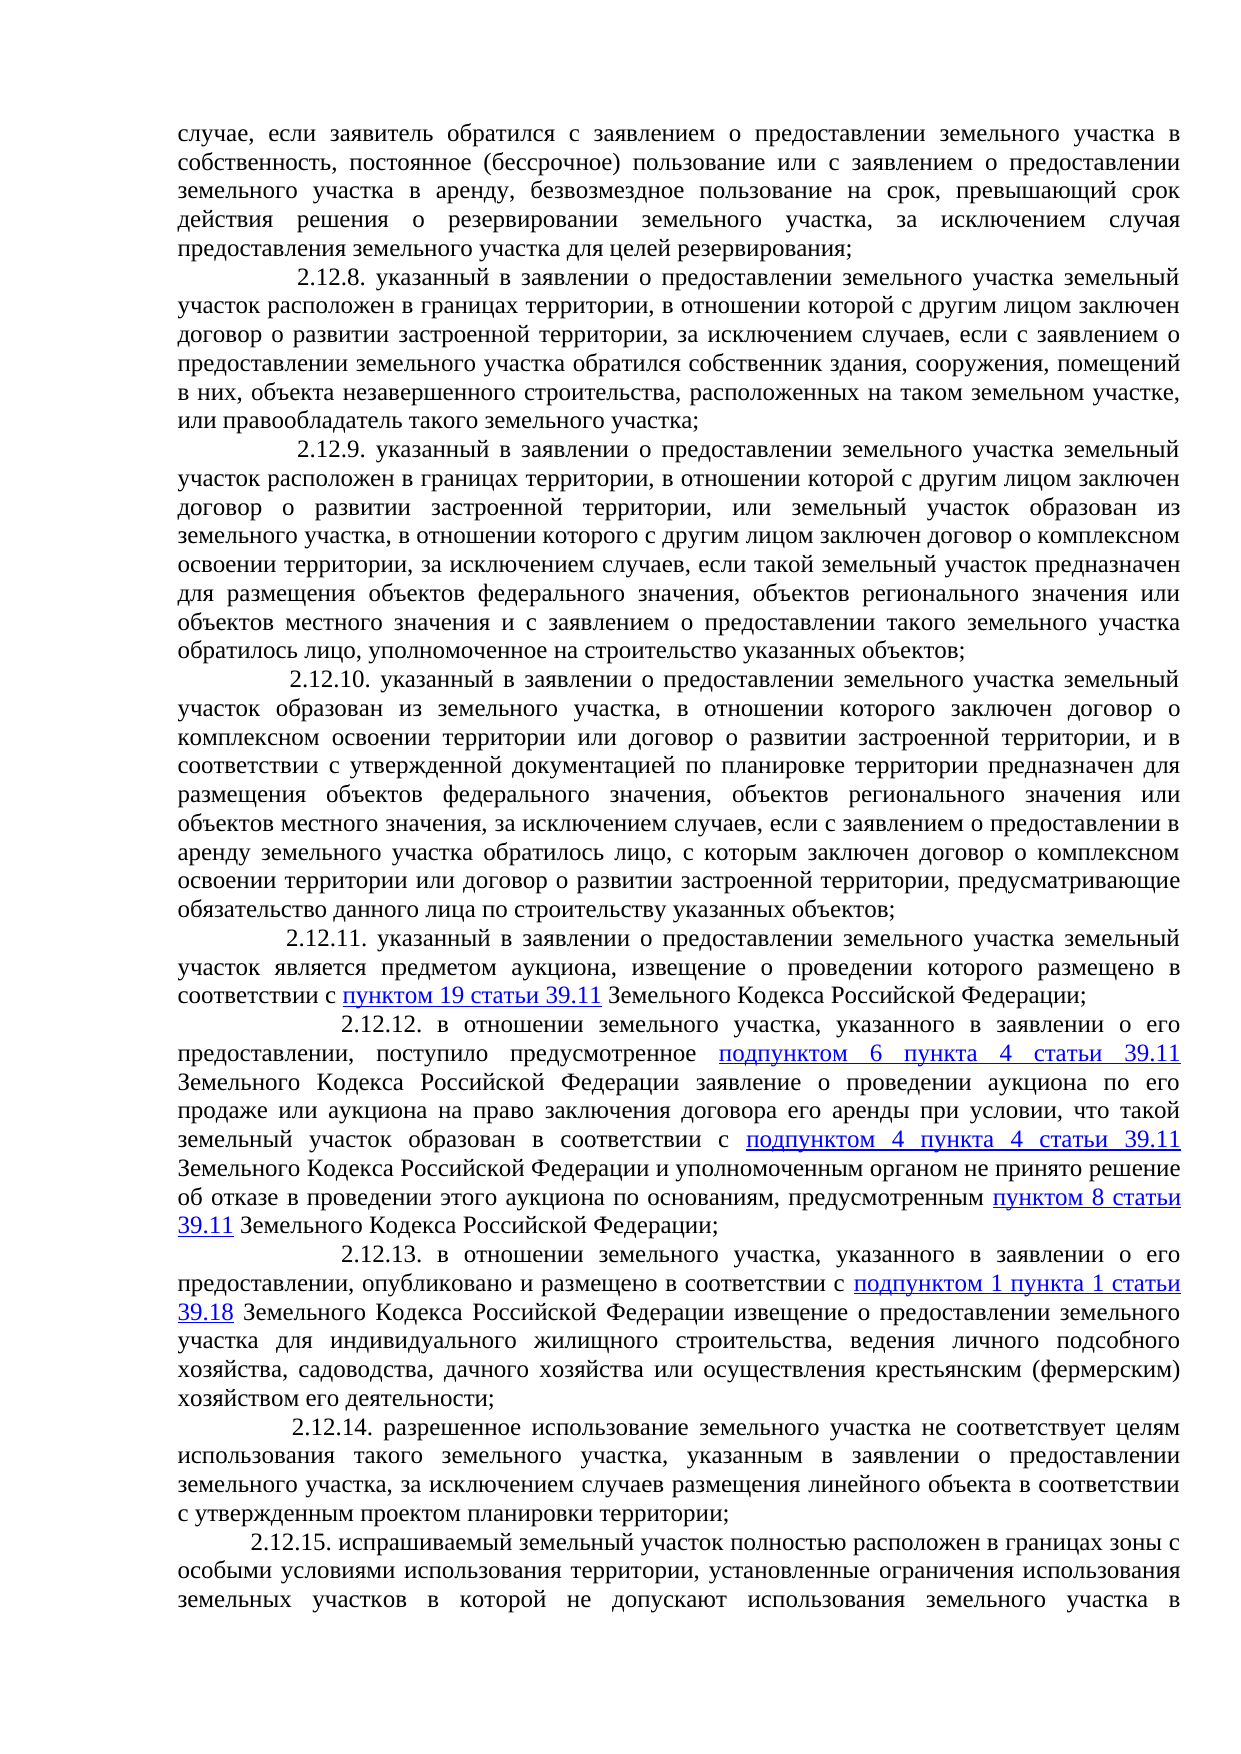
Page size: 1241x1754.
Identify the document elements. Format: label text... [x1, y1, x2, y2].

text 2.12.9. указанный в заявлении о предоставлении земельного участка земельный участок расположен в границах территории, в отношении которой с другим лицом заключен договор о развитии застроенной территории, или земельный участок образован из земельного участка, в отношении которого с другим лицом заключен договор о комплексном освоении территории, за исключением случаев, если такой земельный участок предназначен для размещения объектов федерального значения, объектов регионального значения или объектов местного значения и с заявлением о предоставлении такого земельного участка обратилось лицо, уполномоченное на строительство указанных объектов; [177, 434, 1181, 664]
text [177, 1527, 1181, 1613]
text 2.12.11. указанный в заявлении о предоставлении земельного участка земельный участок является предметом аукциона, извещение о проведении которого размещено в соответствии с пунктом 19 статьи 39.11 Земельного Кодекса Российской Федерации; [177, 923, 1181, 1009]
text 2.12.10. указанный в заявлении о предоставлении земельного участка земельный участок образован из земельного участка, в отношении которого заключен договор о комплексном освоении территории или договор о развитии застроенной территории, и в соответствии с утвержденной документацией по планировке территории предназначен для размещения объектов федерального значения, объектов регионального значения или объектов местного значения, за исключением случаев, если с заявлением о предоставлении в аренду земельного участка обратилось лицо, с которым заключен договор о комплексном освоении территории или договор о развитии застроенной территории, предусматривающие обязательство данного лица по строительству указанных объектов; [177, 664, 1181, 923]
text 2.12.14. разрешенное использование земельного участка не соответствует целям использования такого земельного участка, указанным в заявлении о предоставлении земельного участка, за исключением случаев размещения линейного объекта в соответствии с утвержденным проектом планировки территории; [177, 1412, 1181, 1527]
text 2.12.13. в отношении земельного участка, указанного в заявлении о его предоставлении, опубликовано и размещено в соответствии с подпунктом 1 пункта 1 статьи 39.18 Земельного Кодекса Российской Федерации извещение о предоставлении земельного участка для индивидуального жилищного строительства, ведения личного подсобного хозяйства, садоводства, дачного хозяйства или осуществления крестьянским (фермерским) хозяйством его деятельности; [177, 1239, 1181, 1412]
text 2.12.8. указанный в заявлении о предоставлении земельного участка земельный участок расположен в границах территории, в отношении которой с другим лицом заключен договор о развитии застроенной территории, за исключением случаев, если с заявлением о предоставлении земельного участка обратился собственник здания, сооружения, помещений в них, объекта незавершенного строительства, расположенных на таком земельном участке, или правообладатель такого земельного участка; [177, 262, 1181, 434]
text 2.12.12. в отношении земельного участка, указанного в заявлении о его предоставлении, поступило предусмотренное подпунктом 6 пункта 4 статьи 39.11 Земельного Кодекса Российской Федерации заявление о проведении аукциона по его продаже или аукциона на право заключения договора его аренды при условии, что такой земельный участок образован в соответствии с подпунктом 4 пункта 4 статьи 39.11 Земельного Кодекса Российской Федерации и уполномоченным органом не принято решение об отказе в проведении этого аукциона по основаниям, предусмотренным пунктом 8 статьи 39.11 Земельного Кодекса Российской Федерации; [177, 1009, 1181, 1239]
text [177, 118, 1181, 262]
